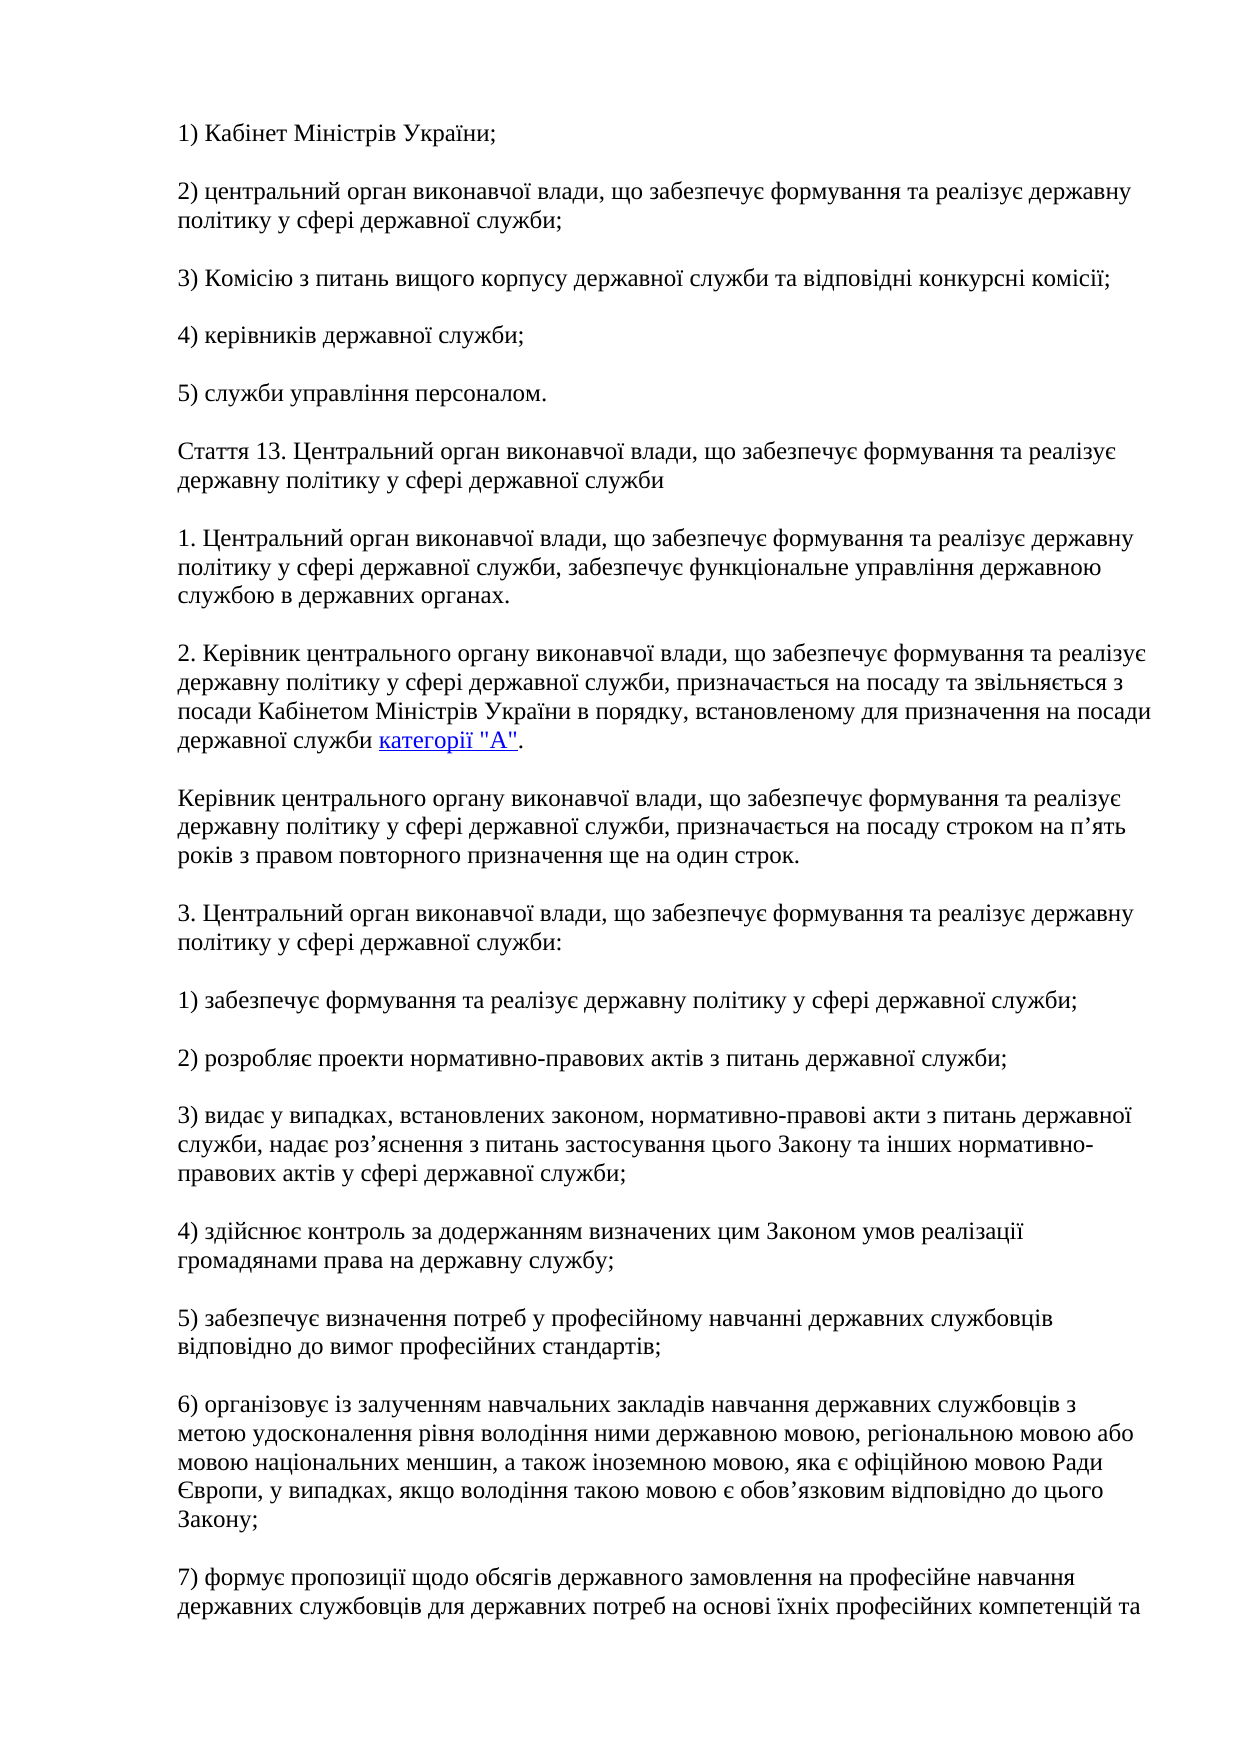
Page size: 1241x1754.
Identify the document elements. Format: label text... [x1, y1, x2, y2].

text 1) забезпечує формування та реалізує державну політику у сфері державної служби; [177, 985, 1152, 1013]
text Стаття 13. Центральний орган виконавчої влади, що забезпечує формування та реалізує державну політику у сфері державної служби [177, 436, 1152, 494]
text 5) служби управління персоналом. [177, 378, 1152, 407]
text 4) керівників державної служби; [177, 321, 1152, 349]
text 2) розробляє проекти нормативно-правових актів з питань державної служби; [177, 1043, 1152, 1071]
text 4) здійснює контроль за додержанням визначених цим Законом умов реалізації громадянами права на державну службу; [177, 1216, 1152, 1273]
text 3) видає у випадках, встановлених законом, нормативно-правові акти з питань державної служби, надає роз’яснення з питань застосування цього Закону та інших нормативно-правових актів у сфері державної служби; [177, 1101, 1152, 1187]
text 3) Комісію з питань вищого корпусу державної служби та відповідні конкурсні комісії; [177, 263, 1152, 291]
text 2. Керівник центрального органу виконавчої влади, що забезпечує формування та реалізує державну політику у сфері державної служби, призначається на посаду та звільняється з посади Кабінетом Міністрів України в порядку, встановленому для призначення на посади державної служби категорії "А". [177, 638, 1152, 753]
text 6) організовує із залученням навчальних закладів навчання державних службовців з метою удосконалення рівня володіння ними державною мовою, регіональною мовою або мовою національних меншин, а також іноземною мовою, яка є офіційною мовою Ради Європи, у випадках, якщо володіння такою мовою є обов’язковим відповідно до цього Закону; [177, 1389, 1152, 1533]
text 5) забезпечує визначення потреб у професійному навчанні державних службовців відповідно до вимог професійних стандартів; [177, 1303, 1152, 1360]
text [177, 1562, 1152, 1620]
text 3. Центральний орган виконавчої влади, що забезпечує формування та реалізує державну політику у сфері державної служби: [177, 898, 1152, 956]
text Керівник центрального органу виконавчої влади, що забезпечує формування та реалізує державну політику у сфері державної служби, призначається на посаду строком на п’ять років з правом повторного призначення ще на один строк. [177, 783, 1152, 869]
text 1) Кабінет Міністрів України; [177, 118, 1152, 147]
text 1. Центральний орган виконавчої влади, що забезпечує формування та реалізує державну політику у сфері державної служби, забезпечує функціональне управління державною службою в державних органах. [177, 523, 1152, 609]
text 2) центральний орган виконавчої влади, що забезпечує формування та реалізує державну політику у сфері державної служби; [177, 176, 1152, 233]
